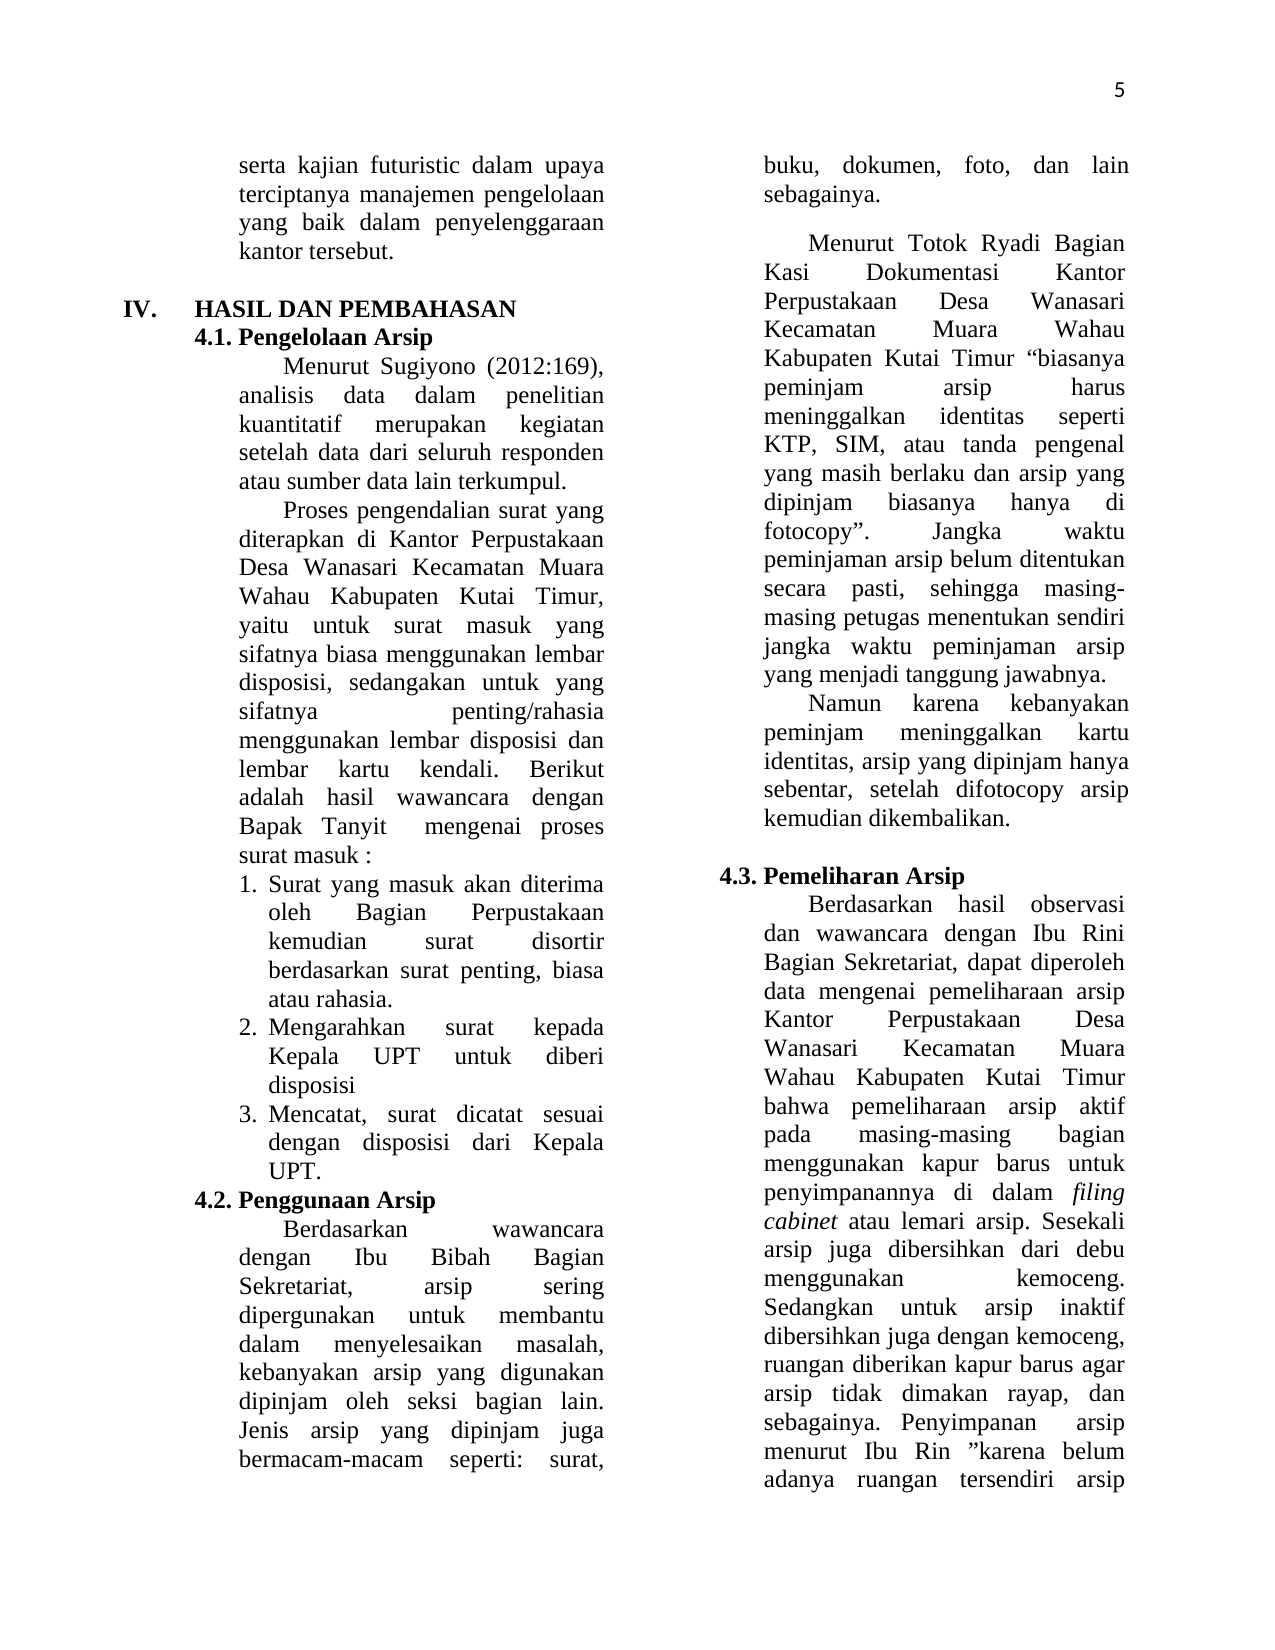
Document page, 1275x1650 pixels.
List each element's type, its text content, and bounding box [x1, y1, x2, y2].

list Namun karena kebanyakan peminjam meninggalkan kartu identitas, arsip yang dipinjam hanya sebentar, setelah difotocopy arsip kemudian dikembalikan. [764, 688, 1129, 832]
list Menurut Sugiyono (2012:169), analisis data dalam penelitian kuantitatif merupakan kegiatan setelah data dari seluruh responden atau sumber data lain terkumpul. [239, 351, 604, 495]
list Proses pengendalian surat yang diterapkan di Kantor Perpustakaan Desa Wanasari Kecamatan Muara Wahau Kabupaten Kutai Timur, yaitu untuk surat masuk yang sifatnya biasa menggunakan lembar disposisi, sedangakan untuk yang sifatnya penting/rahasia menggunakan lembar disposisi dan lembar kartu kendali. Berikut adalah hasil wawancara dengan Bapak Tanyit mengenai proses surat masuk : [239, 495, 604, 869]
list HASIL DAN PEMBAHASAN [157, 294, 604, 322]
list Berdasarkan wawancara dengan Ibu Bibah Bagian Sekretariat, arsip sering dipergunakan untuk membantu dalam menyelesaikan masalah, kebanyakan arsip yang digunakan dipinjam oleh seksi bagian lain. Jenis arsip yang dipinjam juga bermacam-macam seperti: surat, buku, dokumen, foto, dan lain sebagainya. [764, 150, 1129, 207]
list Mencatat, surat dicatat sesuai dengan disposisi dari Kepala UPT. [239, 1099, 604, 1185]
list 4.3. Pemeliharan Arsip [719, 861, 1129, 889]
list 4.1. Pengelolaan Arsip [194, 322, 604, 351]
list Surat yang masuk akan diterima oleh Bagian Perpustakaan kemudian surat disortir berdasarkan surat penting, biasa atau rahasia. [239, 869, 604, 1012]
list Mengarahkan surat kepada Kepala UPT untuk diberi disposisi [239, 1012, 604, 1099]
text Menurut Totok Ryadi Bagian Kasi Dokumentasi Kantor Perpustakaan Desa Wanasari Kecamatan Muara Wahau Kabupaten Kutai Timur “biasanya peminjam arsip harus meninggalkan identitas seperti KTP, SIM, atau tanda pengenal yang masih berlaku dan arsip yang dipinjam biasanya hanya di fotocopy”. Jangka waktu peminjaman arsip belum ditentukan secara pasti, sehingga masing-masing petugas menentukan sendiri jangka waktu peminjaman arsip yang menjadi tanggung jawabnya. [764, 228, 1125, 688]
list 4.2. Penggunaan Arsip [194, 1185, 604, 1214]
list Berdasarkan wawancara dengan Ibu Bibah Bagian Sekretariat, arsip sering dipergunakan untuk membantu dalam menyelesaikan masalah, kebanyakan arsip yang digunakan dipinjam oleh seksi bagian lain. Jenis arsip yang dipinjam juga bermacam-macam seperti: surat, buku, dokumen, foto, dan lain sebagainya. [239, 1214, 604, 1472]
